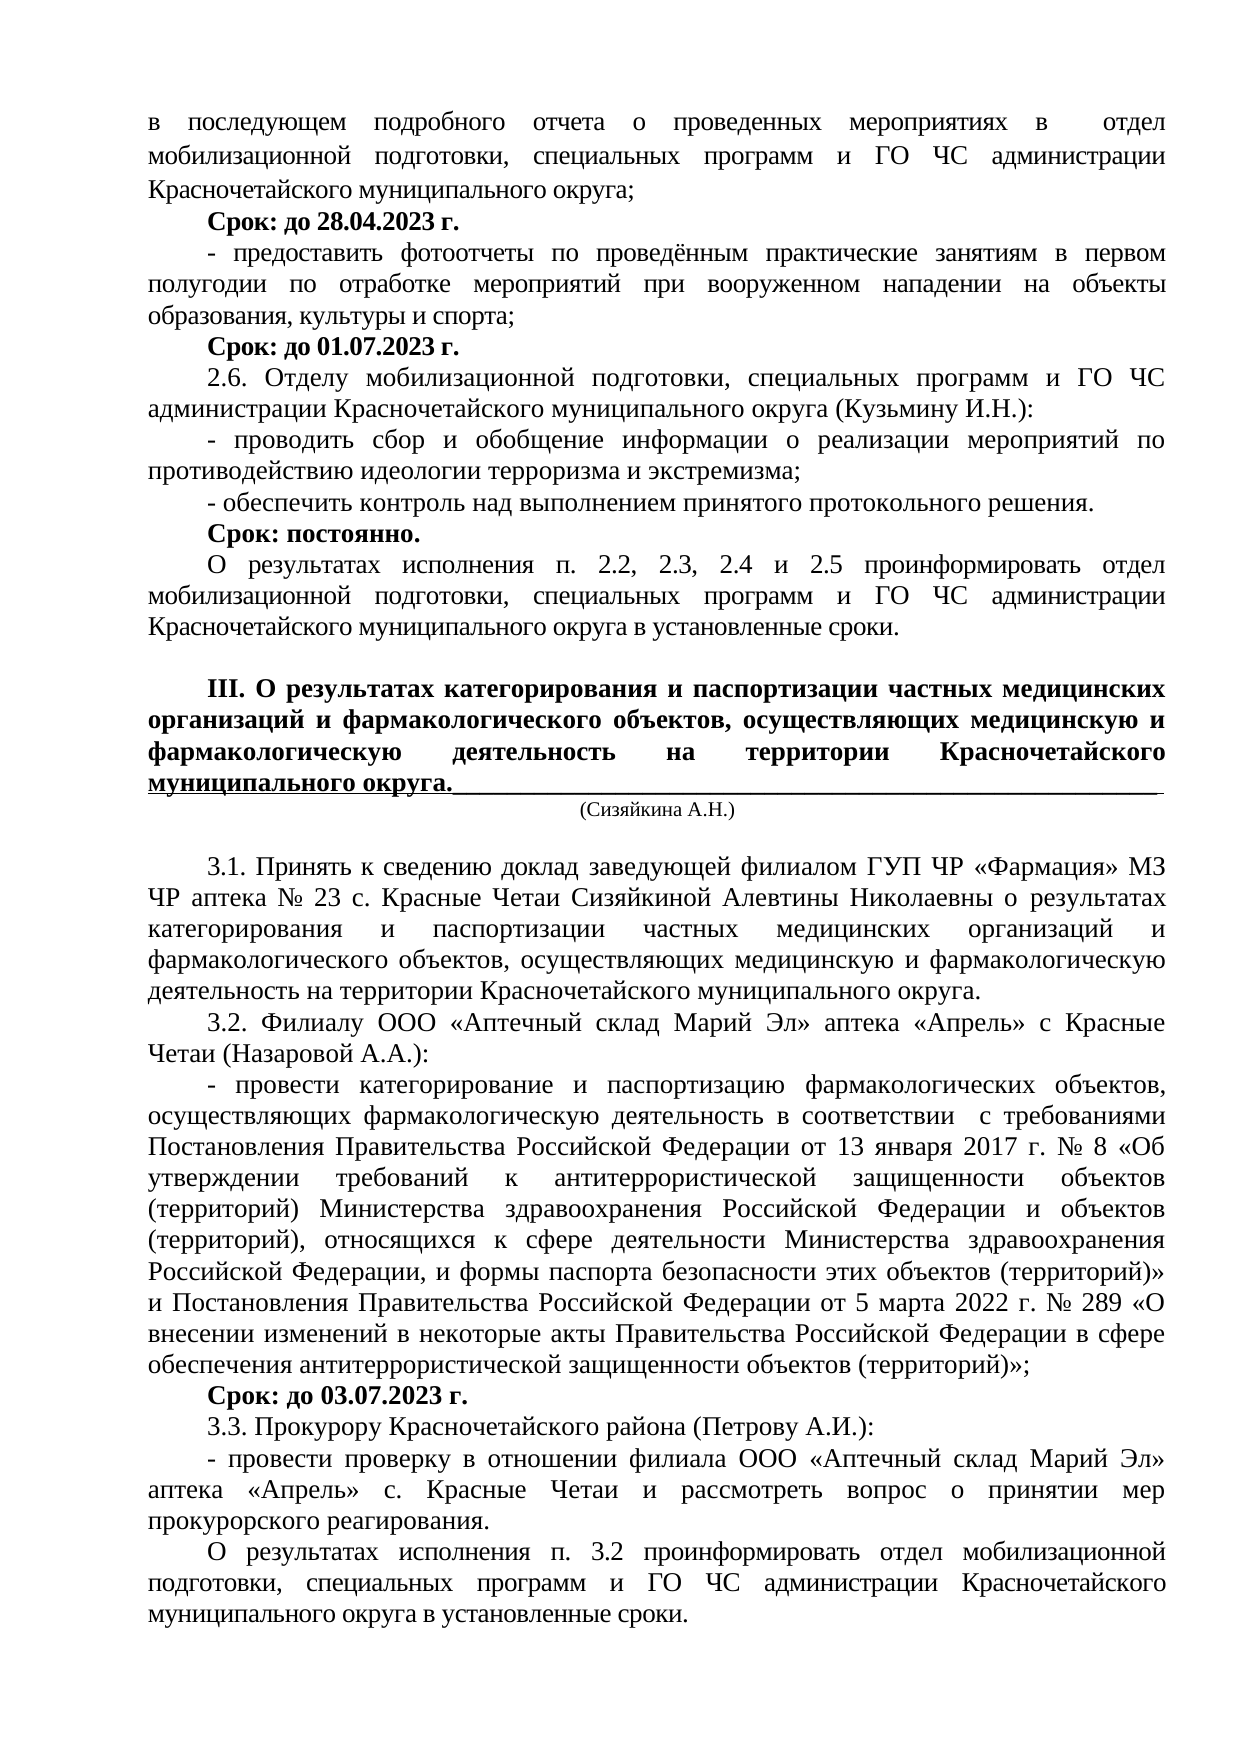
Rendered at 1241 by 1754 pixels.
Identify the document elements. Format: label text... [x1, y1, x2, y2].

text О результатах исполнения п. 3.2 проинформировать отдел мобилизационной подготовки, специальных программ и ГО ЧС администрации Красночетайского муниципального округа в установленные сроки. [148, 1535, 1167, 1628]
text (Сизяйкина А.Н.) [148, 797, 1167, 821]
text 2.6. Отделу мобилизационной подготовки, специальных программ и ГО ЧС администрации Красночетайского муниципального округа (Кузьмину И.Н.): [148, 361, 1167, 423]
text Срок: до 03.07.2023 г. [148, 1379, 1167, 1411]
text 3.2. Филиалу ООО «Аптечный склад Марий Эл» аптека «Апрель» с Красные Четаи (Назаровой А.А.): [148, 1006, 1167, 1068]
text - проводить сбор и обобщение информации о реализации мероприятий по противодействию идеологии терроризма и экстремизма; [148, 423, 1167, 486]
text - обеспечить контроль над выполнением принятого протокольного решения. [148, 486, 1167, 517]
text О результатах исполнения п. 2.2, 2.3, 2.4 и 2.5 проинформировать отдел мобилизационной подготовки, специальных программ и ГО ЧС администрации Красночетайского муниципального округа в установленные сроки. [148, 548, 1167, 641]
text - предоставить фотоотчеты по проведённым практические занятиям в первом полугодии по отработке мероприятий при вооруженном нападении на объекты образования, культуры и спорта; [148, 236, 1167, 330]
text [148, 103, 1167, 205]
text III. О результатах категорирования и паспортизации частных медицинских организаций и фармакологического объектов, осуществляющих медицинскую и фармакологическую деятельность на территории Красночетайского муниципального округа.____________________________________________________ [148, 672, 1167, 797]
text 3.3. Прокурору Красночетайского района (Петрову А.И.): [148, 1411, 1167, 1442]
text Срок: постоянно. [148, 517, 1167, 548]
text 3.1. Принять к сведению доклад заведующей филиалом ГУП ЧР «Фармация» МЗ ЧР аптека № 23 с. Красные Четаи Сизяйкиной Алевтины Николаевны о результатах категорирования и паспортизации частных медицинских организаций и фармакологического объектов, осуществляющих медицинскую и фармакологическую деятельность на территории Красночетайского муниципального округа. [148, 850, 1167, 1006]
text Срок: до 01.07.2023 г. [148, 330, 1167, 361]
text - провести категорирование и паспортизацию фармакологических объектов, осуществляющих фармакологическую деятельность в соответствии с требованиями Постановления Правительства Российской Федерации от 13 января 2017 г. № 8 «Об утверждении требований к антитеррористической защищенности объектов (территорий) Министерства здравоохранения Российской Федерации и объектов (территорий), относящихся к сфере деятельности Министерства здравоохранения Российской Федерации, и формы паспорта безопасности этих объектов (территорий)» и Постановления Правительства Российской Федерации от 5 марта 2022 г. № 289 «О внесении изменений в некоторые акты Правительства Российской Федерации в сфере обеспечения антитеррористической защищенности объектов (территорий)»; [148, 1068, 1167, 1379]
text Срок: до 28.04.2023 г. [148, 205, 1167, 236]
text - провести проверку в отношении филиала ООО «Аптечный склад Марий Эл» аптека «Апрель» с. Красные Четаи и рассмотреть вопрос о принятии мер прокурорского реагирования. [148, 1442, 1167, 1535]
